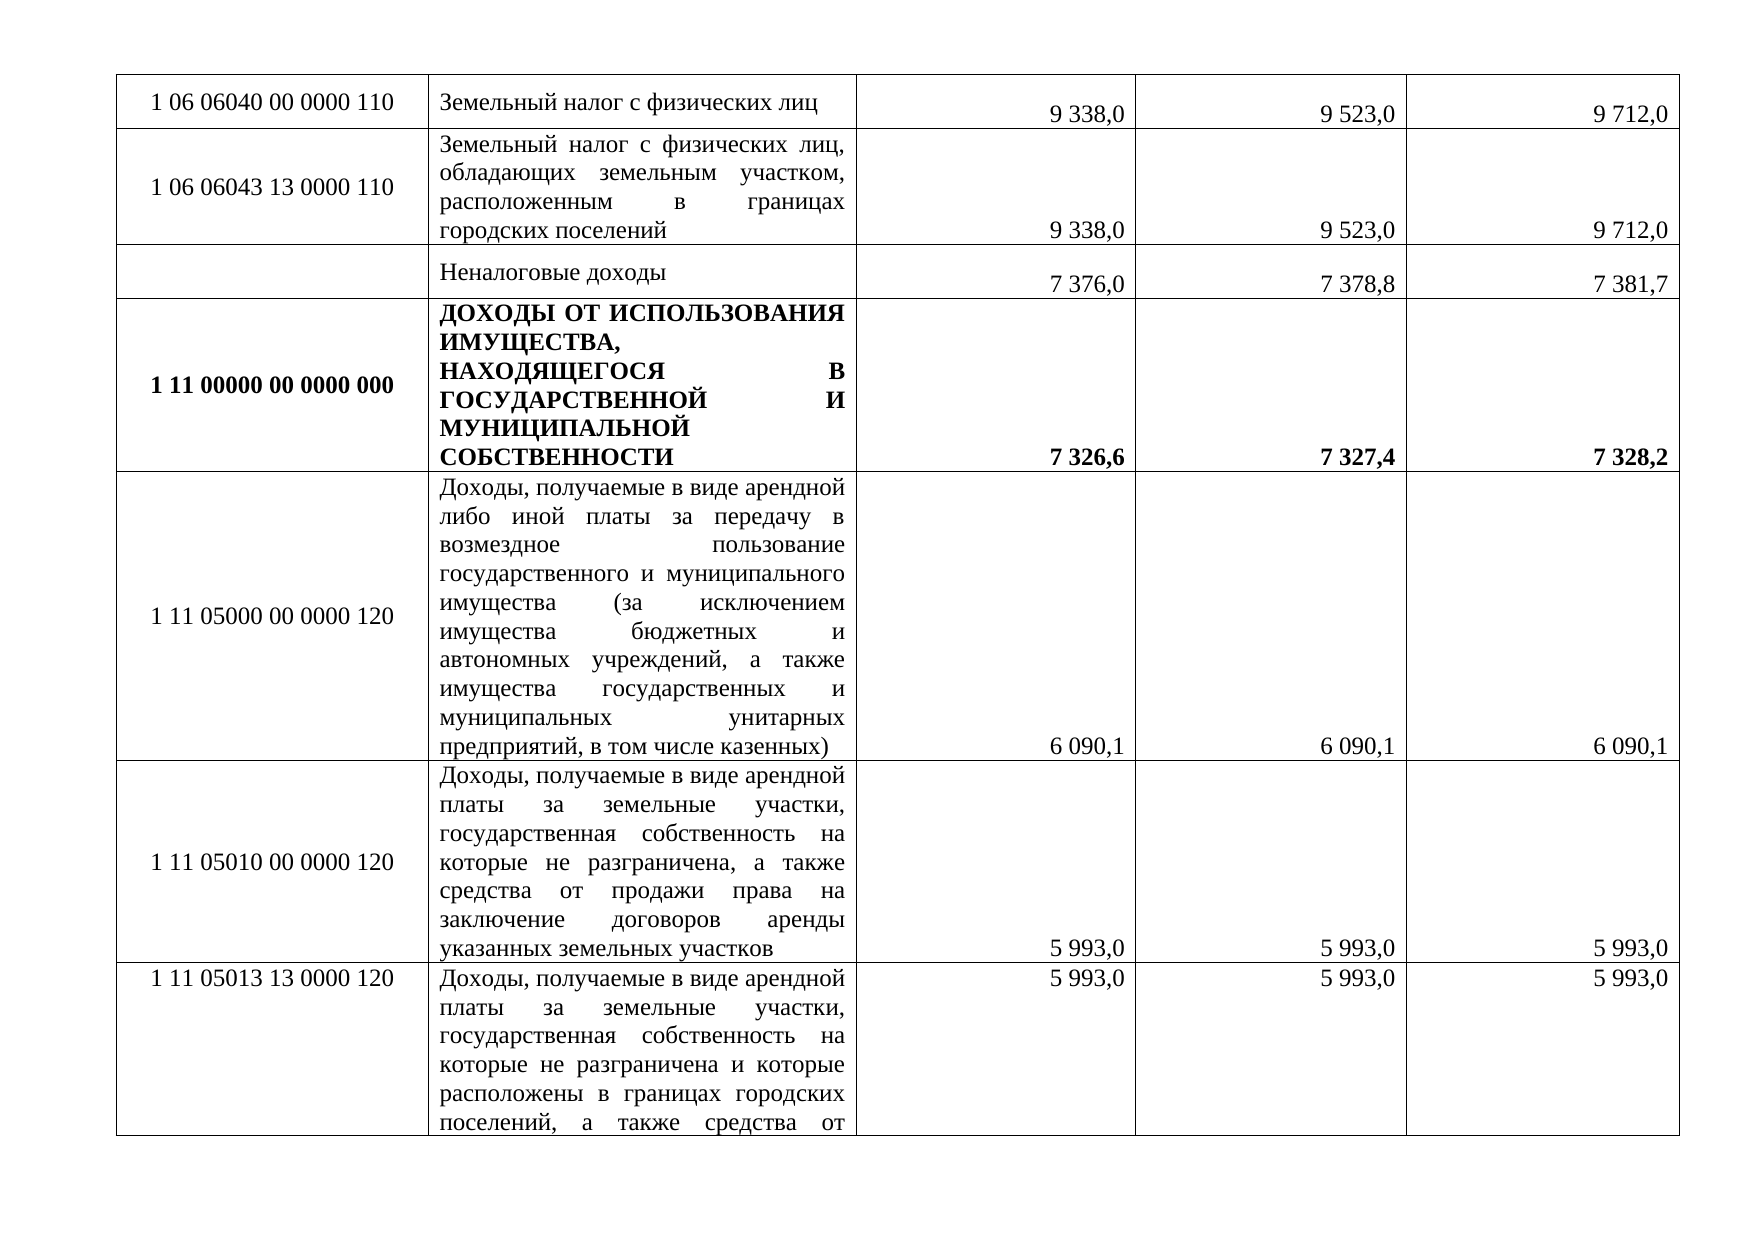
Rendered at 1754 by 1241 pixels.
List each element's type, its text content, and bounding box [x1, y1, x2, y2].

table_cell 5 993,0 [1407, 761, 1679, 962]
table_cell Доходы, получаемые в виде арендной платы за земельные участки, государственная собственность на которые не разграничена, а также средства от продажи права на заключение договоров аренды указанных земельных участков [429, 761, 856, 962]
table_cell 7 381,7 [1407, 245, 1679, 297]
table_cell 7 328,2 [1407, 299, 1679, 471]
table_cell 7 327,4 [1136, 299, 1406, 471]
table_cell Земельный налог с физических лиц, обладающих земельным участком, расположенным в границах городских поселений [429, 129, 856, 244]
table_cell 5 993,0 [1136, 963, 1406, 1135]
table_cell 1 06 06040 00 0000 110 [117, 75, 428, 128]
table_cell [117, 245, 428, 297]
table_cell 6 090,1 [1136, 472, 1406, 759]
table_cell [429, 963, 856, 1135]
table_cell 9 338,0 [857, 75, 1135, 128]
table_cell Земельный налог с физических лиц [429, 75, 856, 128]
table_cell 7 376,0 [857, 245, 1135, 297]
table_cell 5 993,0 [1136, 761, 1406, 962]
table_cell 7 326,6 [857, 299, 1135, 471]
table_cell 6 090,1 [1407, 472, 1679, 759]
table_cell 9 712,0 [1407, 129, 1679, 244]
table_cell 9 338,0 [857, 129, 1135, 244]
table_cell 1 11 00000 00 0000 000 [117, 299, 428, 471]
table_cell 1 06 06043 13 0000 110 [117, 129, 428, 244]
table_cell 5 993,0 [857, 761, 1135, 962]
table_cell 9 523,0 [1136, 75, 1406, 128]
table_cell 7 378,8 [1136, 245, 1406, 297]
table_cell 1 11 05010 00 0000 120 [117, 761, 428, 962]
table_cell Неналоговые доходы [429, 245, 856, 297]
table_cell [117, 963, 428, 1135]
table_cell 9 712,0 [1407, 75, 1679, 128]
table_cell 5 993,0 [1407, 963, 1679, 1135]
table_cell 9 523,0 [1136, 129, 1406, 244]
table_cell ДОХОДЫ ОТ ИСПОЛЬЗОВАНИЯ ИМУЩЕСТВА, НАХОДЯЩЕГОСЯ В ГОСУДАРСТВЕННОЙ И МУНИЦИПАЛЬНОЙ СОБСТВЕННОСТИ [429, 299, 856, 471]
table_cell 6 090,1 [857, 472, 1135, 759]
table_cell 5 993,0 [857, 963, 1135, 1135]
table_cell 1 11 05000 00 0000 120 [117, 472, 428, 759]
table_cell Доходы, получаемые в виде арендной либо иной платы за передачу в возмездное пользование государственного и муниципального имущества (за исключением имущества бюджетных и автономных учреждений, а также имущества государственных и муниципальных унитарных предприятий, в том числе казенных) [429, 472, 856, 759]
